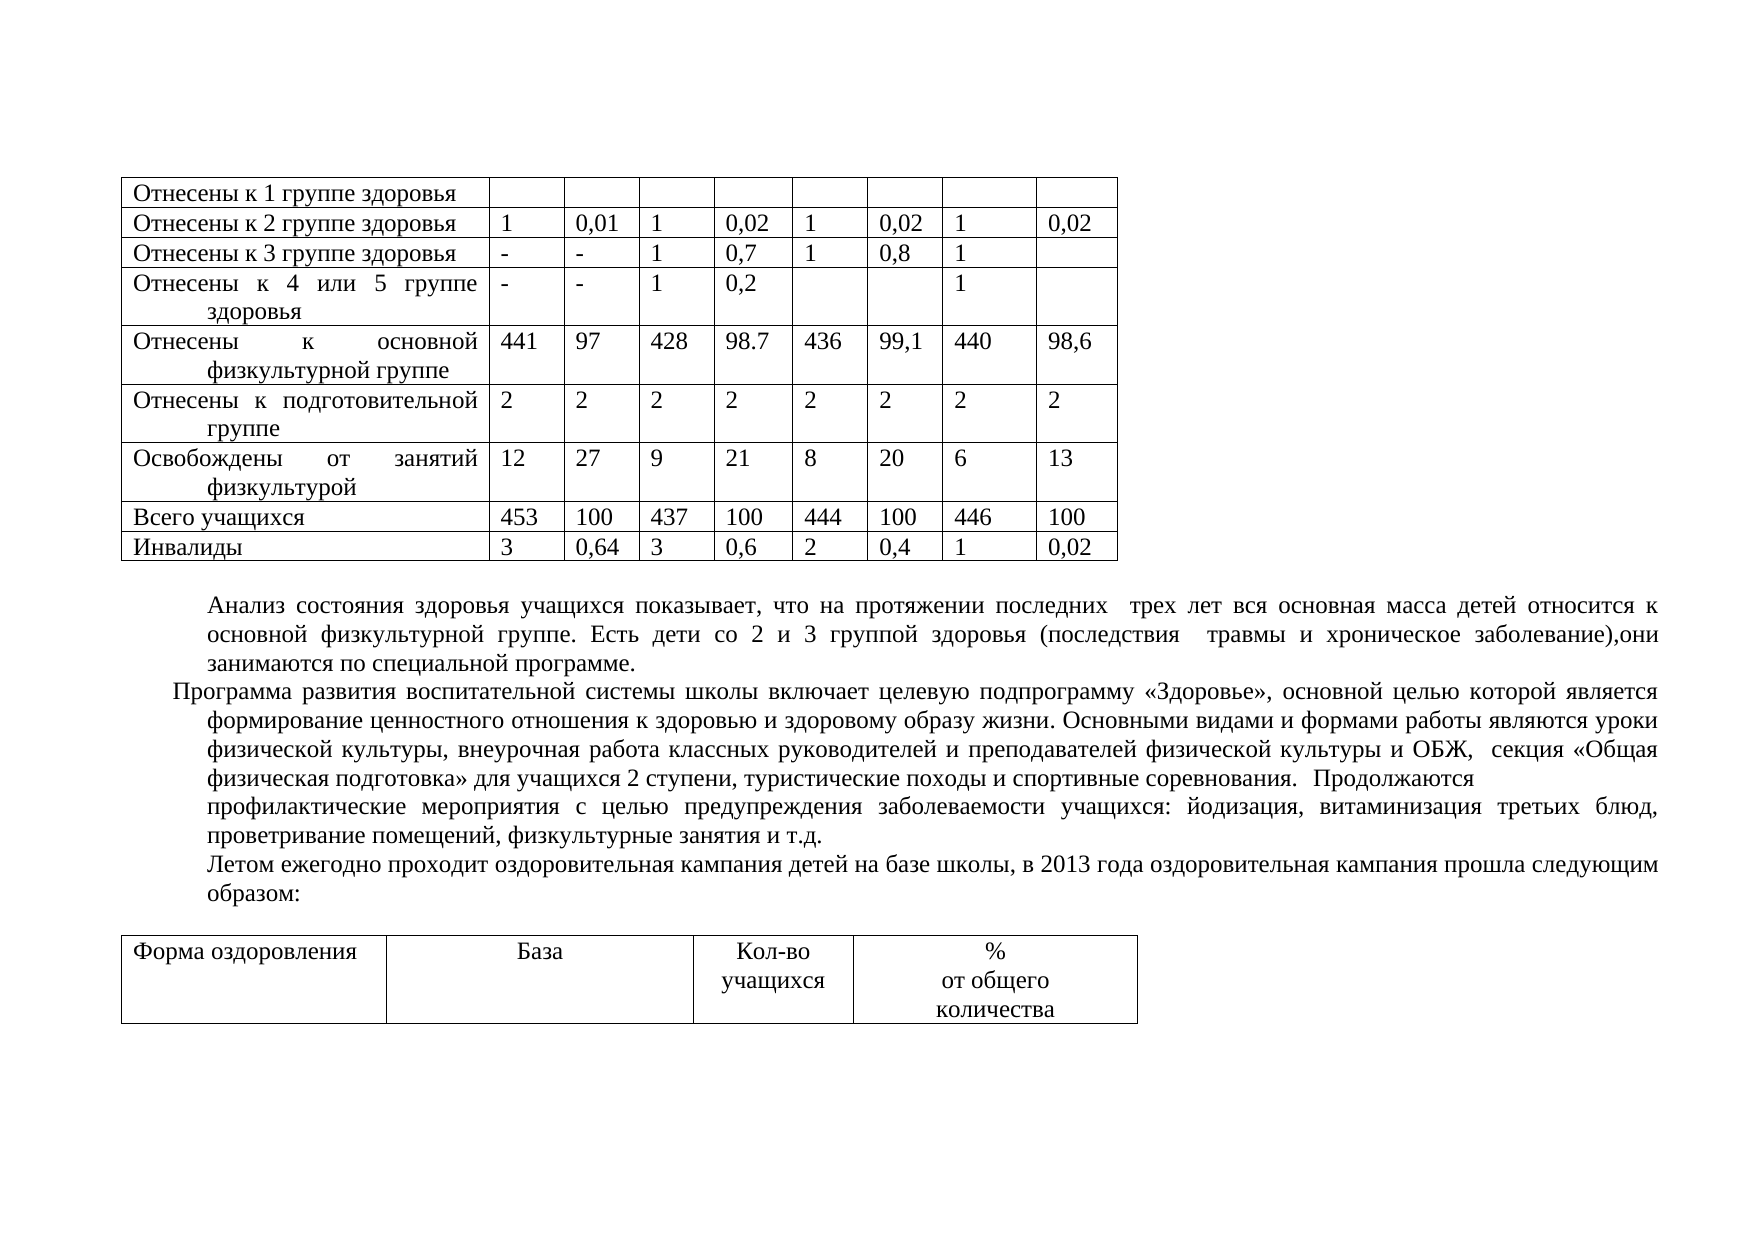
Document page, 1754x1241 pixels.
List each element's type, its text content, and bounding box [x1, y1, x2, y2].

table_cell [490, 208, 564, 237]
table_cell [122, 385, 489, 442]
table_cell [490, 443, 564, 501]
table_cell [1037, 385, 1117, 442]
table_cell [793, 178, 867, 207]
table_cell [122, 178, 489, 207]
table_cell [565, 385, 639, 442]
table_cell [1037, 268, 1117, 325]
text Летом ежегодно проходит оздоровительная кампания детей на базе школы, в 2013 года оздоровительная кампания прошла следующим образом: [133, 849, 1660, 906]
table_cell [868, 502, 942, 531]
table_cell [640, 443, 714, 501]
text Анализ состояния здоровья учащихся показывает, что на протяжении последних трех лет вся основная масса детей относится к основной физкультурной группе. Есть дети со 2 и 3 группой здоровья (последствия травмы и хроническое заболевание),они занимаются по специальной программе. [133, 590, 1660, 676]
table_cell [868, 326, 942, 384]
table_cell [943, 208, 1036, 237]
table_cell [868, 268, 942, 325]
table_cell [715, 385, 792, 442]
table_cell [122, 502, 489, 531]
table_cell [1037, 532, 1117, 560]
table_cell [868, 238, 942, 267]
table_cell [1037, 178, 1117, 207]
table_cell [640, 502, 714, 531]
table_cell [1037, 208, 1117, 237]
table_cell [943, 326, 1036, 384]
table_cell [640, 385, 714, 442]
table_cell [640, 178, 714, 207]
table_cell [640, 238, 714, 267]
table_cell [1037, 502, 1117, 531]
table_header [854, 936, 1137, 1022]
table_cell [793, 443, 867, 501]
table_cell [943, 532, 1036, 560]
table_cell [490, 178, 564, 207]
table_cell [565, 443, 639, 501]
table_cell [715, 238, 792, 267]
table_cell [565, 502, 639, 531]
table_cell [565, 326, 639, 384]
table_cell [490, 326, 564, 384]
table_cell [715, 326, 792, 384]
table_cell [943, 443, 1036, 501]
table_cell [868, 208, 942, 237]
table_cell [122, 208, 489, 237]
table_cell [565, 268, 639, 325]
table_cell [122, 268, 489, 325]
text Программа развития воспитательной системы школы включает целевую подпрограмму «Здоровье», основной целью которой является формирование ценностного отношения к здоровью и здоровому образу жизни. Основными видами и формами работы являются уроки физической культуры, внеурочная работа классных руководителей и преподавателей физической культуры и ОБЖ, секция «Общая физическая подготовка» для учащихся 2 ступени, туристические походы и спортивные соревнования. Продолжаются профилактические мероприятия с целью предупреждения заболеваемости учащихся: йодизация, витаминизация третьих блюд, проветривание помещений, физкультурные занятия и т.д. [133, 676, 1660, 849]
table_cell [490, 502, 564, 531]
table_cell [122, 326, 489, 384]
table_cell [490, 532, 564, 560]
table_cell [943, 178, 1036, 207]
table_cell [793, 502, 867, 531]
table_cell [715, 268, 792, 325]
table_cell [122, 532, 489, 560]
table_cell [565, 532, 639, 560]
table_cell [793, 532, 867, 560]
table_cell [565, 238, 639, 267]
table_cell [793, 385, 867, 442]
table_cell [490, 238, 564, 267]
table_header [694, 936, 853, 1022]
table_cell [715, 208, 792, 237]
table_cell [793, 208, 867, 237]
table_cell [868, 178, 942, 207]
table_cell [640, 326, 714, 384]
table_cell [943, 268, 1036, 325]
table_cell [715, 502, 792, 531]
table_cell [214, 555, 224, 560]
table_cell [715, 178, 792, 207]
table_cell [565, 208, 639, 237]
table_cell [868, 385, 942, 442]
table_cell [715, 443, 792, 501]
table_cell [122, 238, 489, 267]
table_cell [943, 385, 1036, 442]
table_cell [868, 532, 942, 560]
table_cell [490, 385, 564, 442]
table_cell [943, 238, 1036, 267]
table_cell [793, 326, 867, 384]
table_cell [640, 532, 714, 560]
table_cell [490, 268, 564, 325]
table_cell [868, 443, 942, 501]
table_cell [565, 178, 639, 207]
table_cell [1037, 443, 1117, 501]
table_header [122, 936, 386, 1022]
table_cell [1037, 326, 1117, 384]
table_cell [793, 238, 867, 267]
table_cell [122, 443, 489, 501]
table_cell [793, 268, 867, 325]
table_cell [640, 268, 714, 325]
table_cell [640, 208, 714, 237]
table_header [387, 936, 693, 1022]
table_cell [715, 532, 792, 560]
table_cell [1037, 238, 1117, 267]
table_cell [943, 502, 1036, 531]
